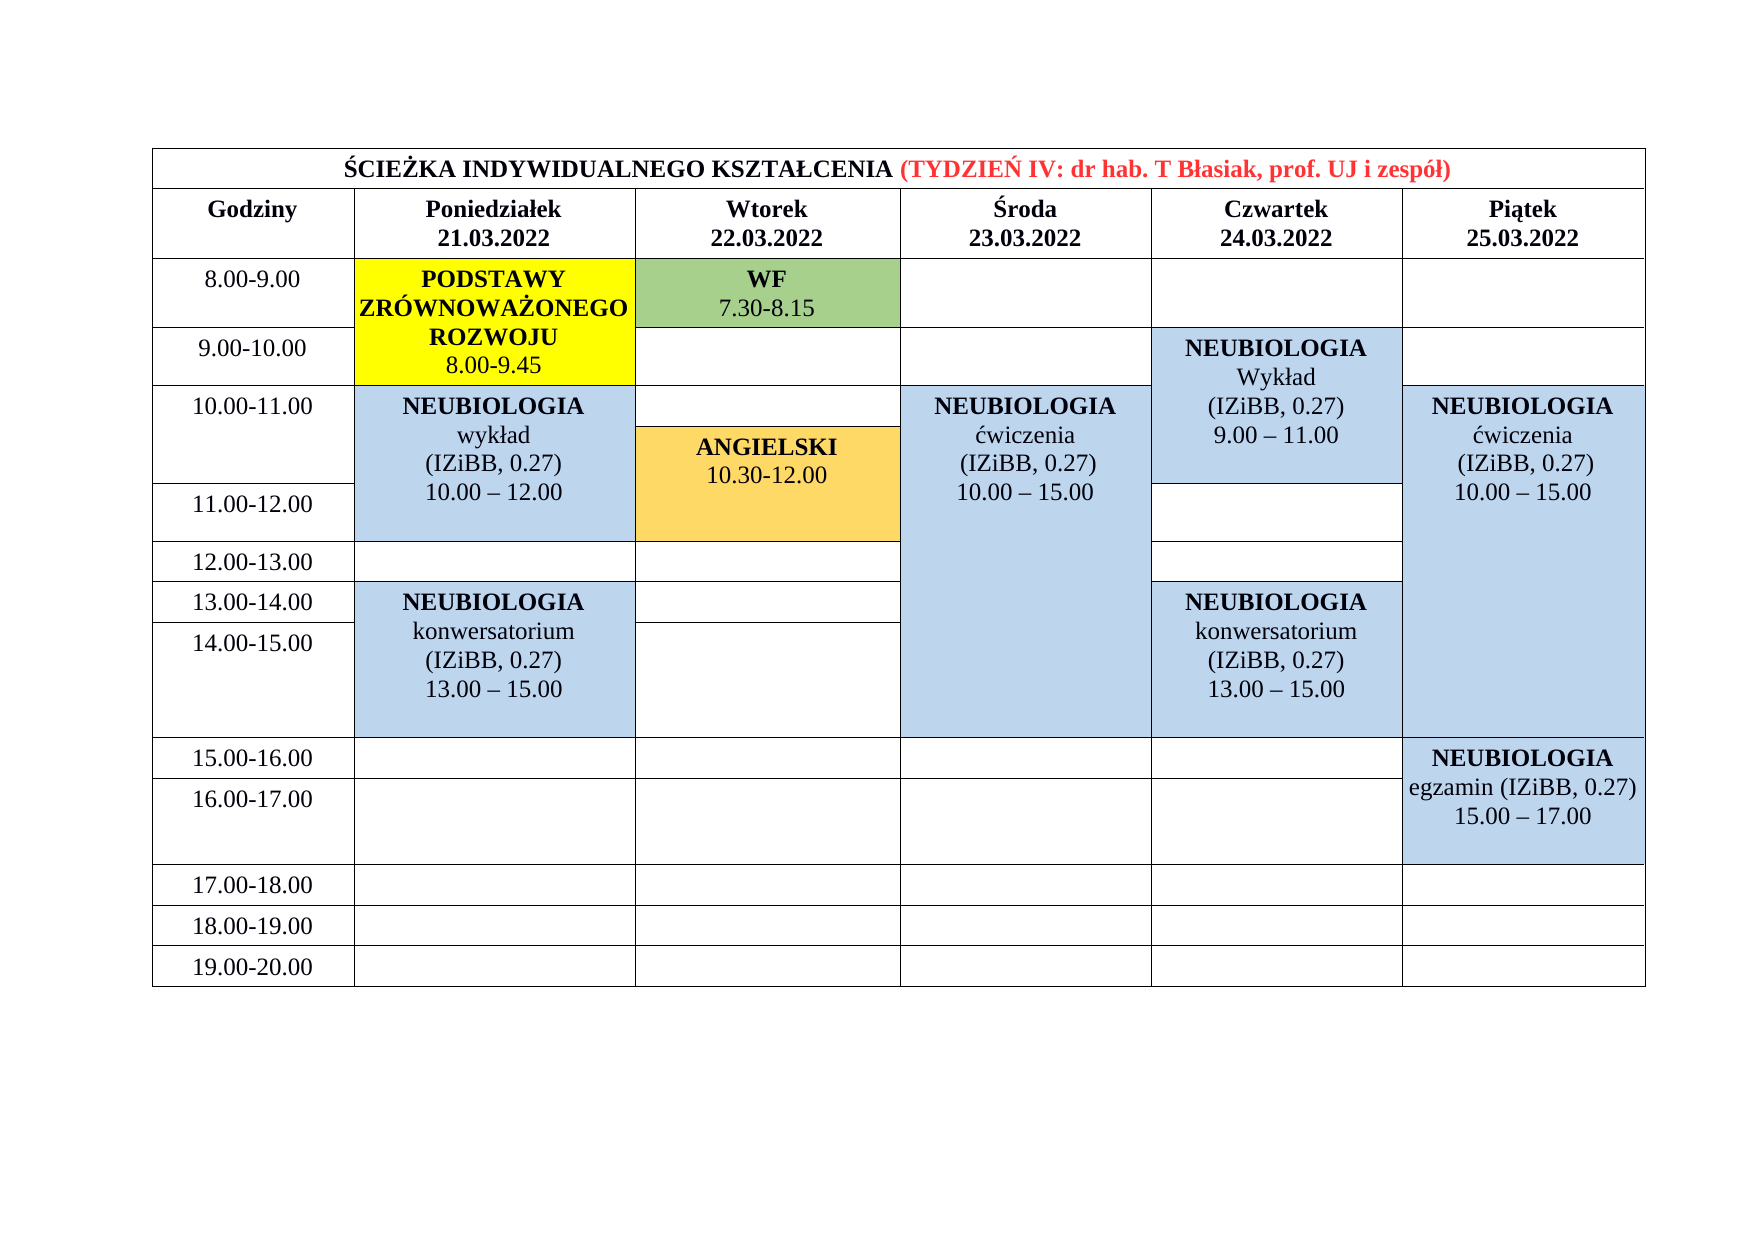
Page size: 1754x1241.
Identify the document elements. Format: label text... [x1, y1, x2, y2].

table_cell 10.00-11.00 [153, 386, 354, 483]
table_cell NEUBIOLOGIA konwersatorium (IZiBB, 0.27) 13.00 – 15.00 [1152, 582, 1402, 737]
table_cell [355, 542, 635, 581]
table_cell 15.00-16.00 [153, 738, 354, 778]
table_cell [1403, 905, 1645, 945]
table_cell 13.00-14.00 [153, 582, 354, 622]
table_cell [636, 865, 900, 905]
table_cell Środa 23.03.2022 [901, 189, 1151, 258]
table_header ŚCIEŻKA INDYWIDUALNEGO KSZTAŁCENIA (TYDZIEŃ IV: dr hab. T Błasiak, prof. UJ i zespół) [153, 149, 1645, 188]
table_cell [355, 779, 635, 864]
table_cell 16.00-17.00 [153, 779, 354, 864]
table_cell 9.00-10.00 [153, 328, 354, 385]
table_cell [636, 906, 900, 945]
table_cell [1403, 258, 1645, 327]
table_cell [901, 865, 1151, 905]
table_cell WF 7.30-8.15 [636, 259, 900, 327]
table_cell [636, 328, 900, 385]
table_cell ANGIELSKI 10.30-12.00 [636, 427, 900, 541]
table_cell 17.00-18.00 [153, 865, 354, 905]
table_cell Wtorek 22.03.2022 [636, 189, 900, 258]
table_cell [636, 386, 900, 426]
table_cell 19.00-20.00 [153, 946, 354, 986]
table_cell [355, 906, 635, 945]
table_cell 8.00-9.00 [153, 259, 354, 327]
table_cell [1152, 484, 1402, 541]
table_cell [1152, 542, 1402, 581]
table_cell [1152, 946, 1402, 986]
table_cell [1403, 327, 1645, 385]
table_cell [636, 738, 900, 778]
table_cell Czwartek 24.03.2022 [1152, 189, 1402, 258]
table_cell 12.00-13.00 [153, 542, 354, 581]
table_cell [901, 779, 1151, 864]
table_cell NEUBIOLOGIA ćwiczenia (IZiBB, 0.27) 10.00 – 15.00 [1403, 385, 1645, 737]
table_cell [1152, 259, 1402, 327]
table_cell [901, 328, 1151, 385]
table_cell [636, 779, 900, 864]
table_cell [636, 582, 900, 622]
table_cell [1152, 906, 1402, 945]
table_cell [355, 946, 635, 986]
table_cell PODSTAWY ZRÓWNOWAŻONEGO ROZWOJU 8.00-9.45 [355, 259, 635, 385]
table_cell [636, 946, 900, 986]
table_cell [901, 946, 1151, 986]
table_cell NEUBIOLOGIA wykład (IZiBB, 0.27) 10.00 – 12.00 [355, 386, 635, 541]
table_cell [636, 623, 900, 737]
table_cell NEUBIOLOGIA ćwiczenia (IZiBB, 0.27) 10.00 – 15.00 [901, 386, 1151, 737]
table_cell [901, 259, 1151, 327]
table_cell NEUBIOLOGIA egzamin (IZiBB, 0.27) 15.00 – 17.00 [1403, 737, 1645, 864]
table_cell [1403, 945, 1645, 986]
table_cell Poniedziałek 21.03.2022 [355, 189, 635, 258]
table_cell 11.00-12.00 [153, 484, 354, 541]
table_cell NEUBIOLOGIA Wykład (IZiBB, 0.27) 9.00 – 11.00 [1152, 328, 1402, 483]
table_cell [1152, 738, 1402, 778]
table_cell [355, 865, 635, 905]
table_cell [1152, 779, 1402, 864]
table_cell Godziny [153, 189, 354, 258]
table_cell [1152, 865, 1402, 905]
table_cell 14.00-15.00 [153, 623, 354, 737]
table_cell [901, 906, 1151, 945]
table_cell [1403, 864, 1645, 905]
table_cell [355, 738, 635, 778]
table_cell NEUBIOLOGIA konwersatorium (IZiBB, 0.27) 13.00 – 15.00 [355, 582, 635, 737]
table_cell [636, 542, 900, 581]
table_cell 18.00-19.00 [153, 906, 354, 945]
table_cell Piątek 25.03.2022 [1403, 188, 1645, 258]
table_cell [901, 738, 1151, 778]
